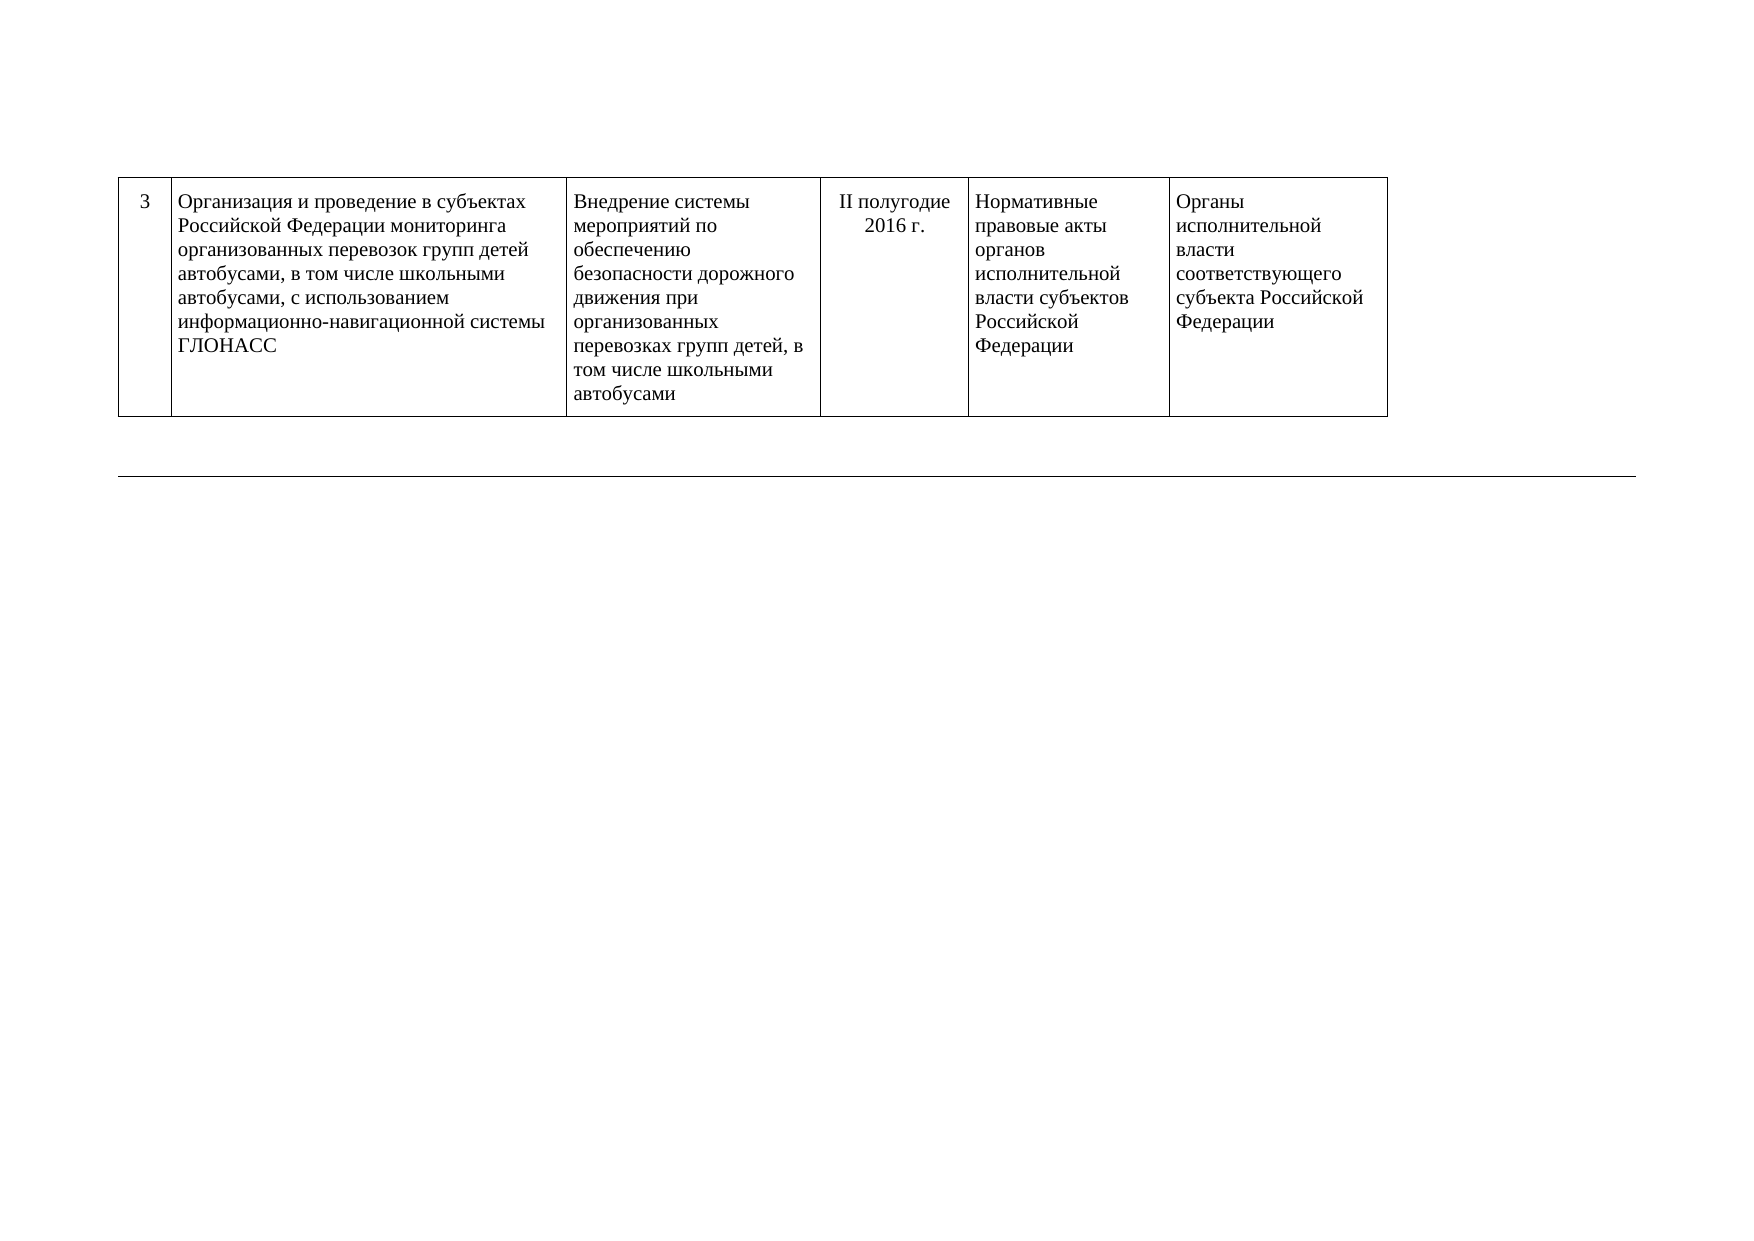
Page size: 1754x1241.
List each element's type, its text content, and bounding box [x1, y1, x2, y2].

table_cell Органы исполнительной власти соответствующего субъекта Российской Федерации [1170, 178, 1387, 416]
table_cell 3 [119, 178, 171, 416]
table_cell Организация и проведение в субъектах Российской Федерации мониторинга организованных перевозок групп детей автобусами, в том числе школьными автобусами, с использованием информационно-навигационной системы ГЛОНАСС [172, 178, 566, 416]
table_cell Нормативные правовые акты органов исполнительной власти субъектов Российской Федерации [969, 178, 1169, 416]
table_cell Внедрение системы мероприятий по обеспечению безопасности дорожного движения при организованных перевозках групп детей, в том числе школьными автобусами [567, 178, 820, 416]
table_cell II полугодие 2016 г. [821, 178, 968, 416]
